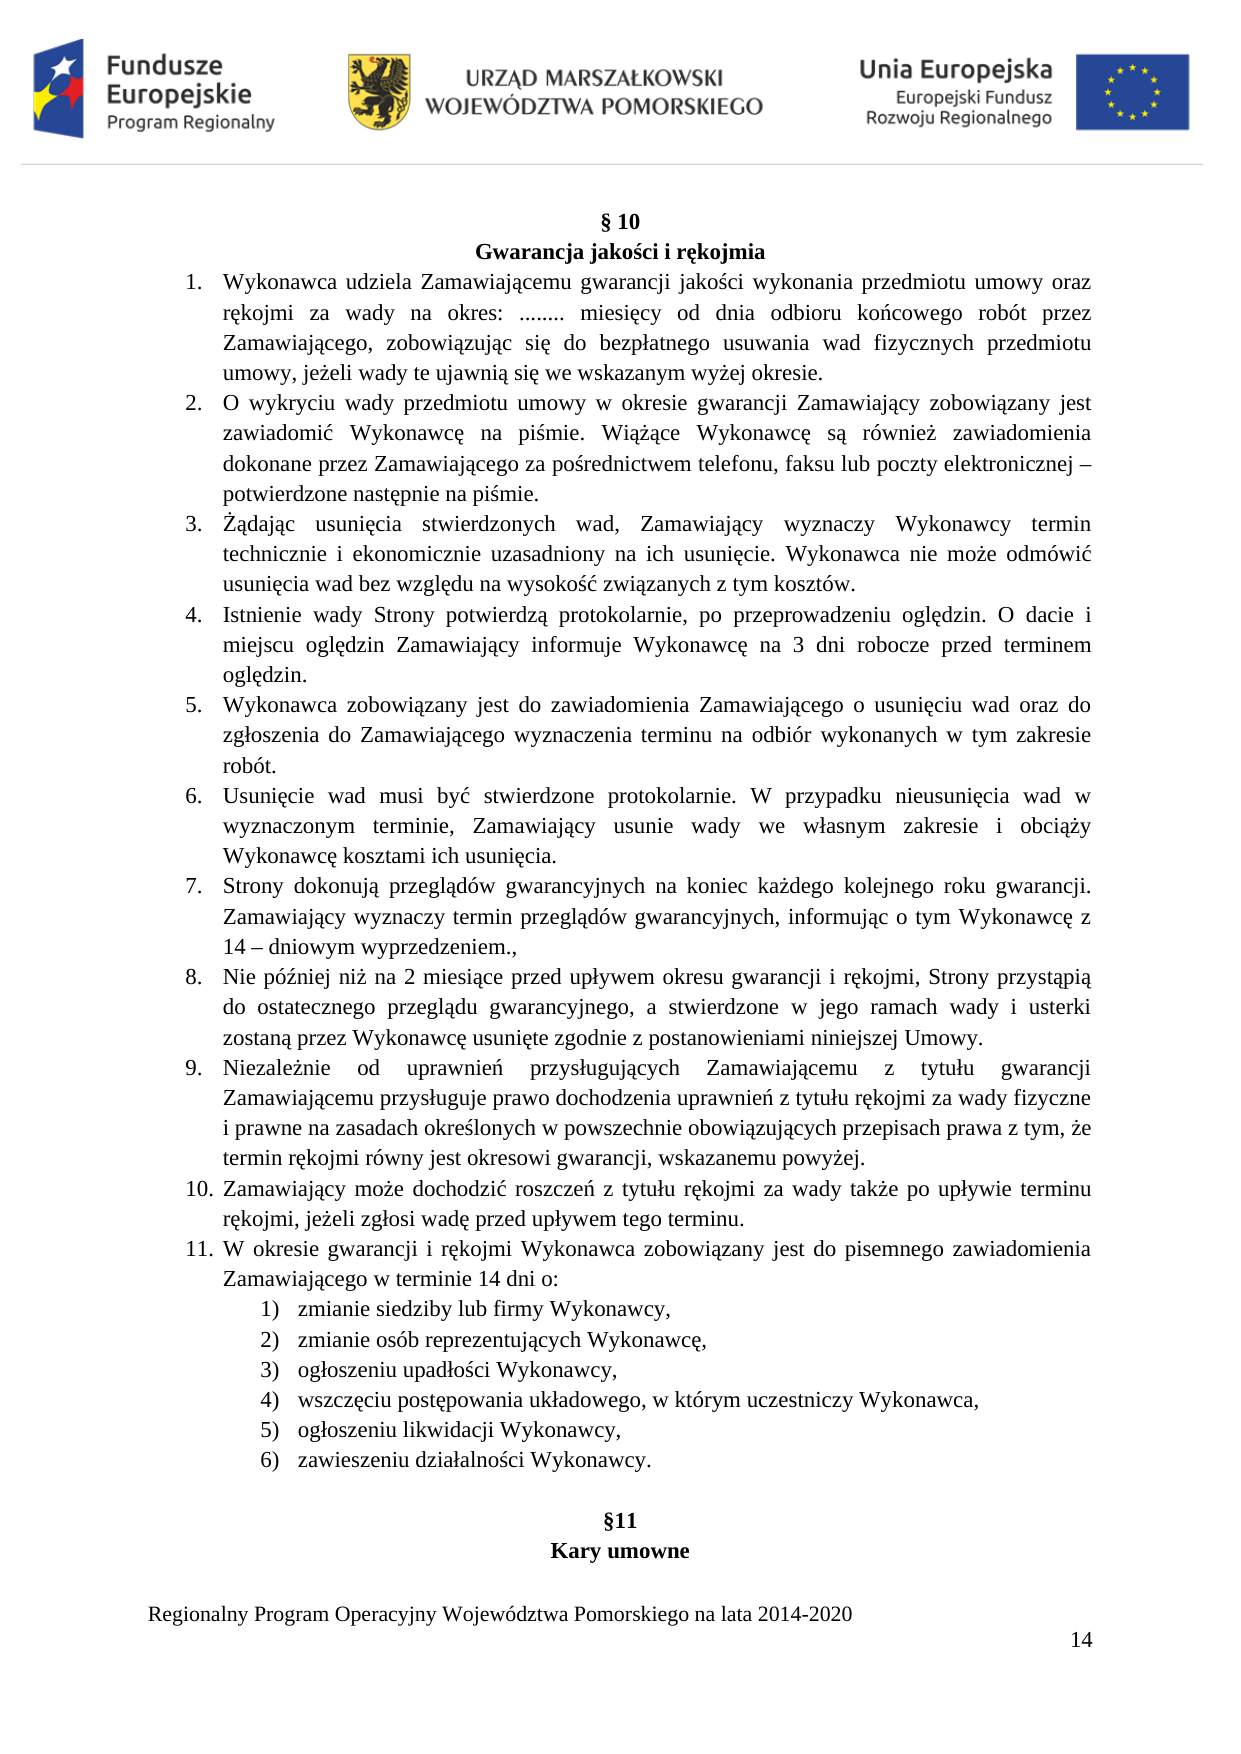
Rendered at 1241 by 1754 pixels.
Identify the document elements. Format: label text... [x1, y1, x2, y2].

list Żądając usunięcia stwierdzonych wad, Zamawiający wyznaczy Wykonawcy termin technicznie i ekonomicznie uzasadniony na ich usunięcie. Wykonawca nie może odmówić usunięcia wad bez względu na wysokość związanych z tym kosztów. [185, 510, 1093, 597]
list Strony dokonują przeglądów gwarancyjnych na koniec każdego kolejnego roku gwarancji. Zamawiający wyznaczy termin przeglądów gwarancyjnych, informując o tym Wykonawcę z 14 – dniowym wyprzedzeniem., [185, 873, 1093, 959]
list ogłoszeniu upadłości Wykonawcy, [260, 1356, 1093, 1382]
list Usunięcie wad musi być stwierdzone protokolarnie. W przypadku nieusunięcia wad w wyznaczonym terminie, Zamawiający usunie wady we własnym zakresie i obciąży Wykonawcę kosztami ich usunięcia. [185, 782, 1093, 869]
list wszczęciu postępowania układowego, w którym uczestniczy Wykonawca, [260, 1386, 1093, 1412]
text Gwarancja jakości i rękojmia [148, 238, 1093, 264]
list zmianie siedziby lub firmy Wykonawcy, [260, 1296, 1093, 1322]
picture [18, 39, 1203, 164]
list ogłoszeniu likwidacji Wykonawcy, [260, 1416, 1093, 1443]
list Istnienie wady Strony potwierdzą protokolarnie, po przeprowadzeniu oględzin. O dacie i miejscu oględzin Zamawiający informuje Wykonawcę na 3 dni robocze przed terminem oględzin. [185, 601, 1093, 687]
list W okresie gwarancji i rękojmi Wykonawca zobowiązany jest do pisemnego zawiadomienia Zamawiającego w terminie 14 dni o: [185, 1235, 1093, 1292]
list Niezależnie od uprawnień przysługujących Zamawiającemu z tytułu gwarancji Zamawiającemu przysługuje prawo dochodzenia uprawnień z tytułu rękojmi za wady fizyczne i prawne na zasadach określonych w powszechnie obowiązujących przepisach prawa z tym, że termin rękojmi równy jest okresowi gwarancji, wskazanemu powyżej. [185, 1054, 1093, 1171]
list Nie później niż na 2 miesiące przed upływem okresu gwarancji i rękojmi, Strony przystąpią do ostatecznego przeglądu gwarancyjnego, a stwierdzone w jego ramach wady i usterki zostaną przez Wykonawcę usunięte zgodnie z postanowieniami niniejszej Umowy. [185, 963, 1093, 1050]
list Wykonawca udziela Zamawiającemu gwarancji jakości wykonania przedmiotu umowy oraz rękojmi za wady na okres: ........ miesięcy od dnia odbioru końcowego robót przez Zamawiającego, zobowiązując się do bezpłatnego usuwania wad fizycznych przedmiotu umowy, jeżeli wady te ujawnią się we wskazanym wyżej okresie. [185, 268, 1093, 385]
list zmianie osób reprezentujących Wykonawcę, [260, 1326, 1093, 1352]
list O wykryciu wady przedmiotu umowy w okresie gwarancji Zamawiający zobowiązany jest zawiadomić Wykonawcę na piśmie. Wiążące Wykonawcę są również zawiadomienia dokonane przez Zamawiającego za pośrednictwem telefonu, faksu lub poczty elektronicznej – potwierdzone następnie na piśmie. [185, 389, 1093, 506]
list Zamawiający może dochodzić roszczeń z tytułu rękojmi za wady także po upływie terminu rękojmi, jeżeli zgłosi wadę przed upływem tego terminu. [185, 1175, 1093, 1231]
text § 10 [148, 208, 1093, 234]
text Kary umowne [148, 1537, 1093, 1563]
text §11 [148, 1507, 1093, 1533]
list zawieszeniu działalności Wykonawcy. [260, 1447, 1093, 1473]
list Wykonawca zobowiązany jest do zawiadomienia Zamawiającego o usunięciu wad oraz do zgłoszenia do Zamawiającego wyznaczenia terminu na odbiór wykonanych w tym zakresie robót. [185, 691, 1093, 778]
